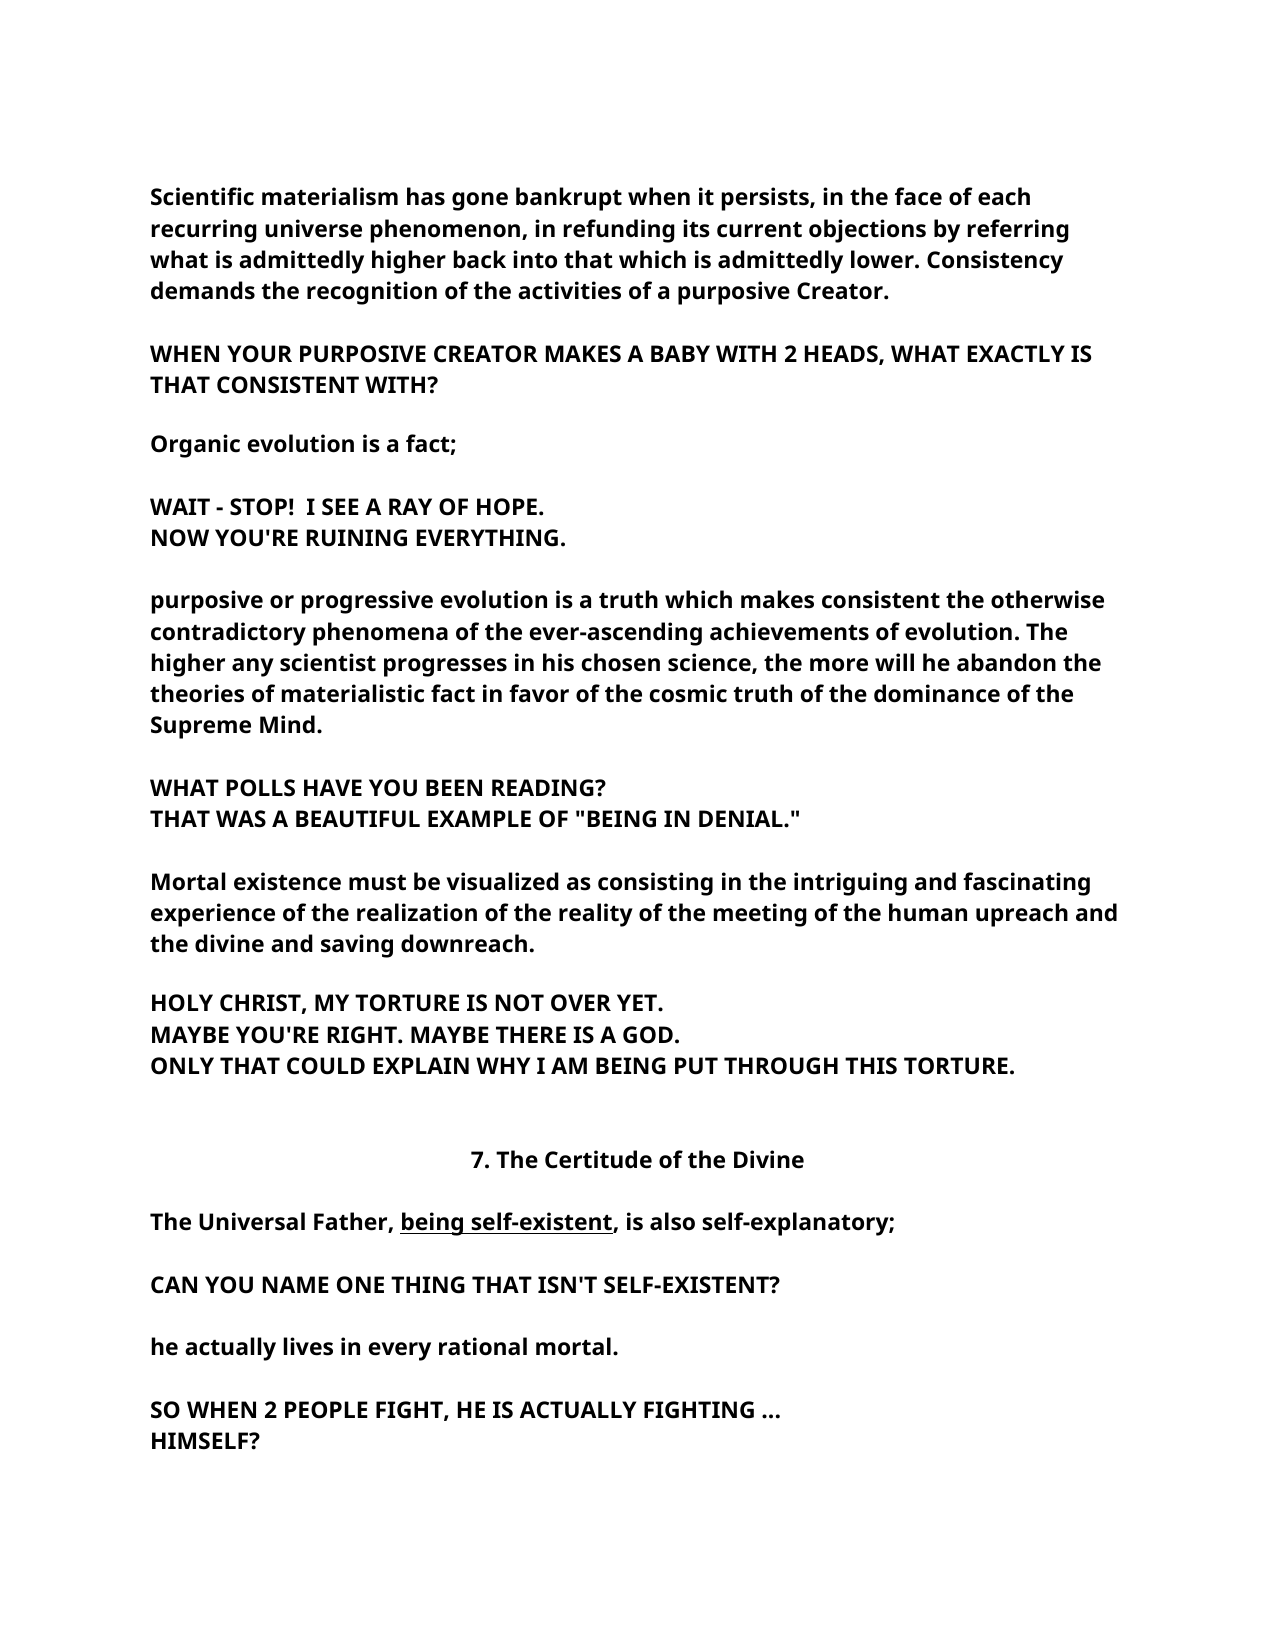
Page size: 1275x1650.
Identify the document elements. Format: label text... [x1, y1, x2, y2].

text THAT WAS A BEAUTIFUL EXAMPLE OF "BEING IN DENIAL." [150, 803, 1125, 834]
text MAYBE YOU'RE RIGHT. MAYBE THERE IS A GOD. [150, 1018, 1125, 1050]
text HIMSELF? [150, 1425, 1125, 1456]
text Scientific materialism has gone bankrupt when it persists, in the face of each recurring universe phenomenon, in refunding its current objections by referring what is admittedly higher back into that which is admittedly lower. Consistency demands the recognition of the activities of a purposive Creator. [150, 181, 1125, 306]
text Organic evolution is a fact; [150, 428, 1125, 459]
text Mortal existence must be visualized as consisting in the intriguing and fascinating experience of the realization of the reality of the meeting of the human upreach and the divine and saving downreach. [150, 866, 1125, 987]
text purposive or progressive evolution is a truth which makes consistent the otherwise contradictory phenomena of the ever-ascending achievements of evolution. The higher any scientist progresses in his chosen science, the more will he abandon the theories of materialistic fact in favor of the cosmic truth of the dominance of the Supreme Mind. [150, 584, 1125, 741]
text WHAT POLLS HAVE YOU BEEN READING? [150, 772, 1125, 803]
text HOLY CHRIST, MY TORTURE IS NOT OVER YET. [150, 987, 1125, 1018]
text 7. The Certitude of the Divine [150, 1143, 1125, 1175]
text WAIT - STOP! I SEE A RAY OF HOPE. [150, 491, 1125, 522]
text The Universal Father, being self-existent, is also self-explanatory; [150, 1206, 1125, 1237]
text CAN YOU NAME ONE THING THAT ISN'T SELF-EXISTENT? [150, 1268, 1125, 1300]
text SO WHEN 2 PEOPLE FIGHT, HE IS ACTUALLY FIGHTING ... [150, 1393, 1125, 1425]
text ONLY THAT COULD EXPLAIN WHY I AM BEING PUT THROUGH THIS TORTURE. [150, 1050, 1125, 1081]
text he actually lives in every rational mortal. [150, 1331, 1125, 1362]
text NOW YOU'RE RUINING EVERYTHING. [150, 522, 1125, 553]
text WHEN YOUR PURPOSIVE CREATOR MAKES A BABY WITH 2 HEADS, WHAT EXACTLY IS THAT CONSISTENT WITH? [150, 337, 1125, 428]
